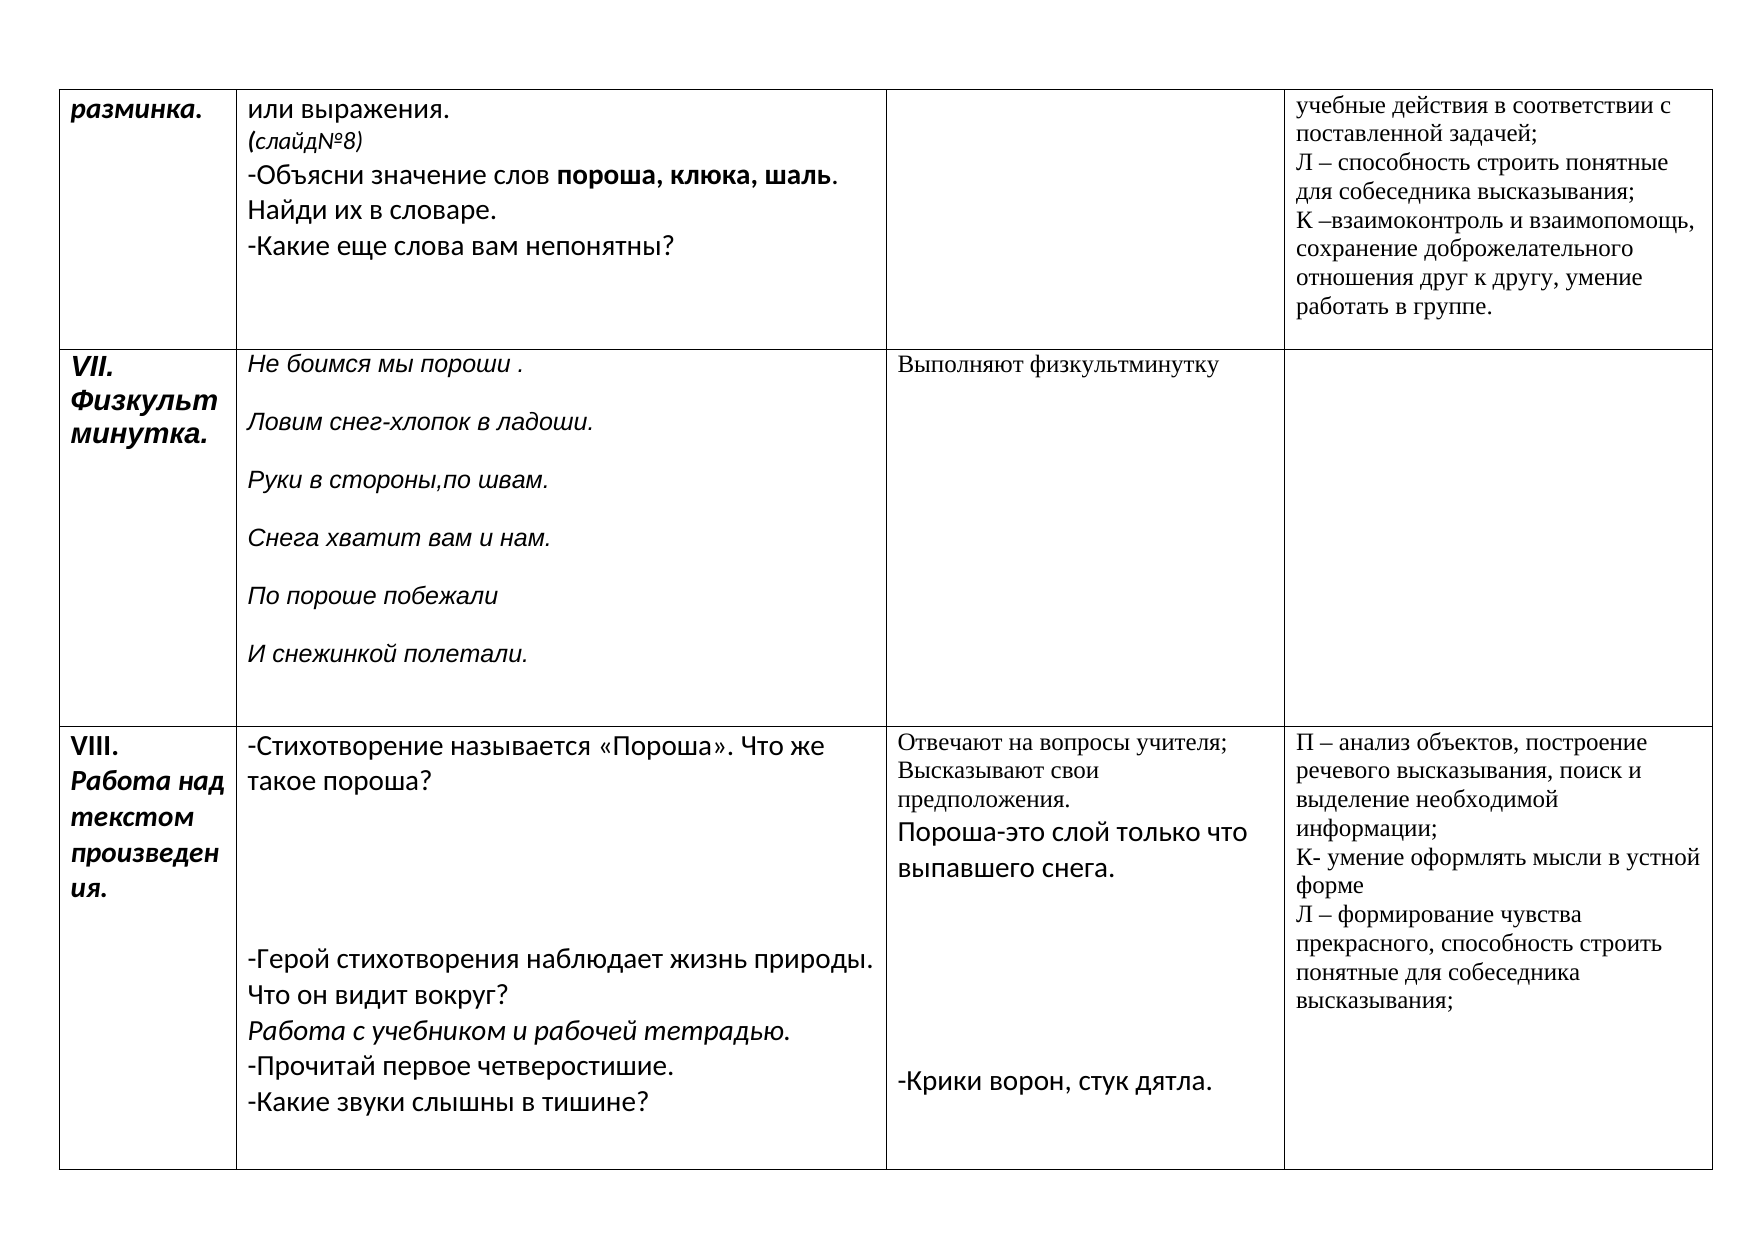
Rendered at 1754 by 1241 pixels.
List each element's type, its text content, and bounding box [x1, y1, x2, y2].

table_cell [237, 90, 886, 348]
table_cell VII. Физкультминутка. [60, 350, 236, 726]
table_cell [1285, 727, 1712, 1169]
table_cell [60, 727, 236, 1169]
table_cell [60, 90, 236, 348]
table_cell [1285, 350, 1712, 726]
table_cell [237, 727, 886, 1169]
table_cell Выполняют физкультминутку [887, 350, 1284, 726]
table_cell Не боимся мы пороши . Ловим снег-хлопок в ладоши. Руки в стороны,по швам. Снега хватит вам и нам. По пороше побежали И снежинкой полетали. [237, 350, 886, 726]
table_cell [887, 727, 1284, 1169]
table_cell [887, 90, 1284, 348]
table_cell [1285, 90, 1712, 348]
